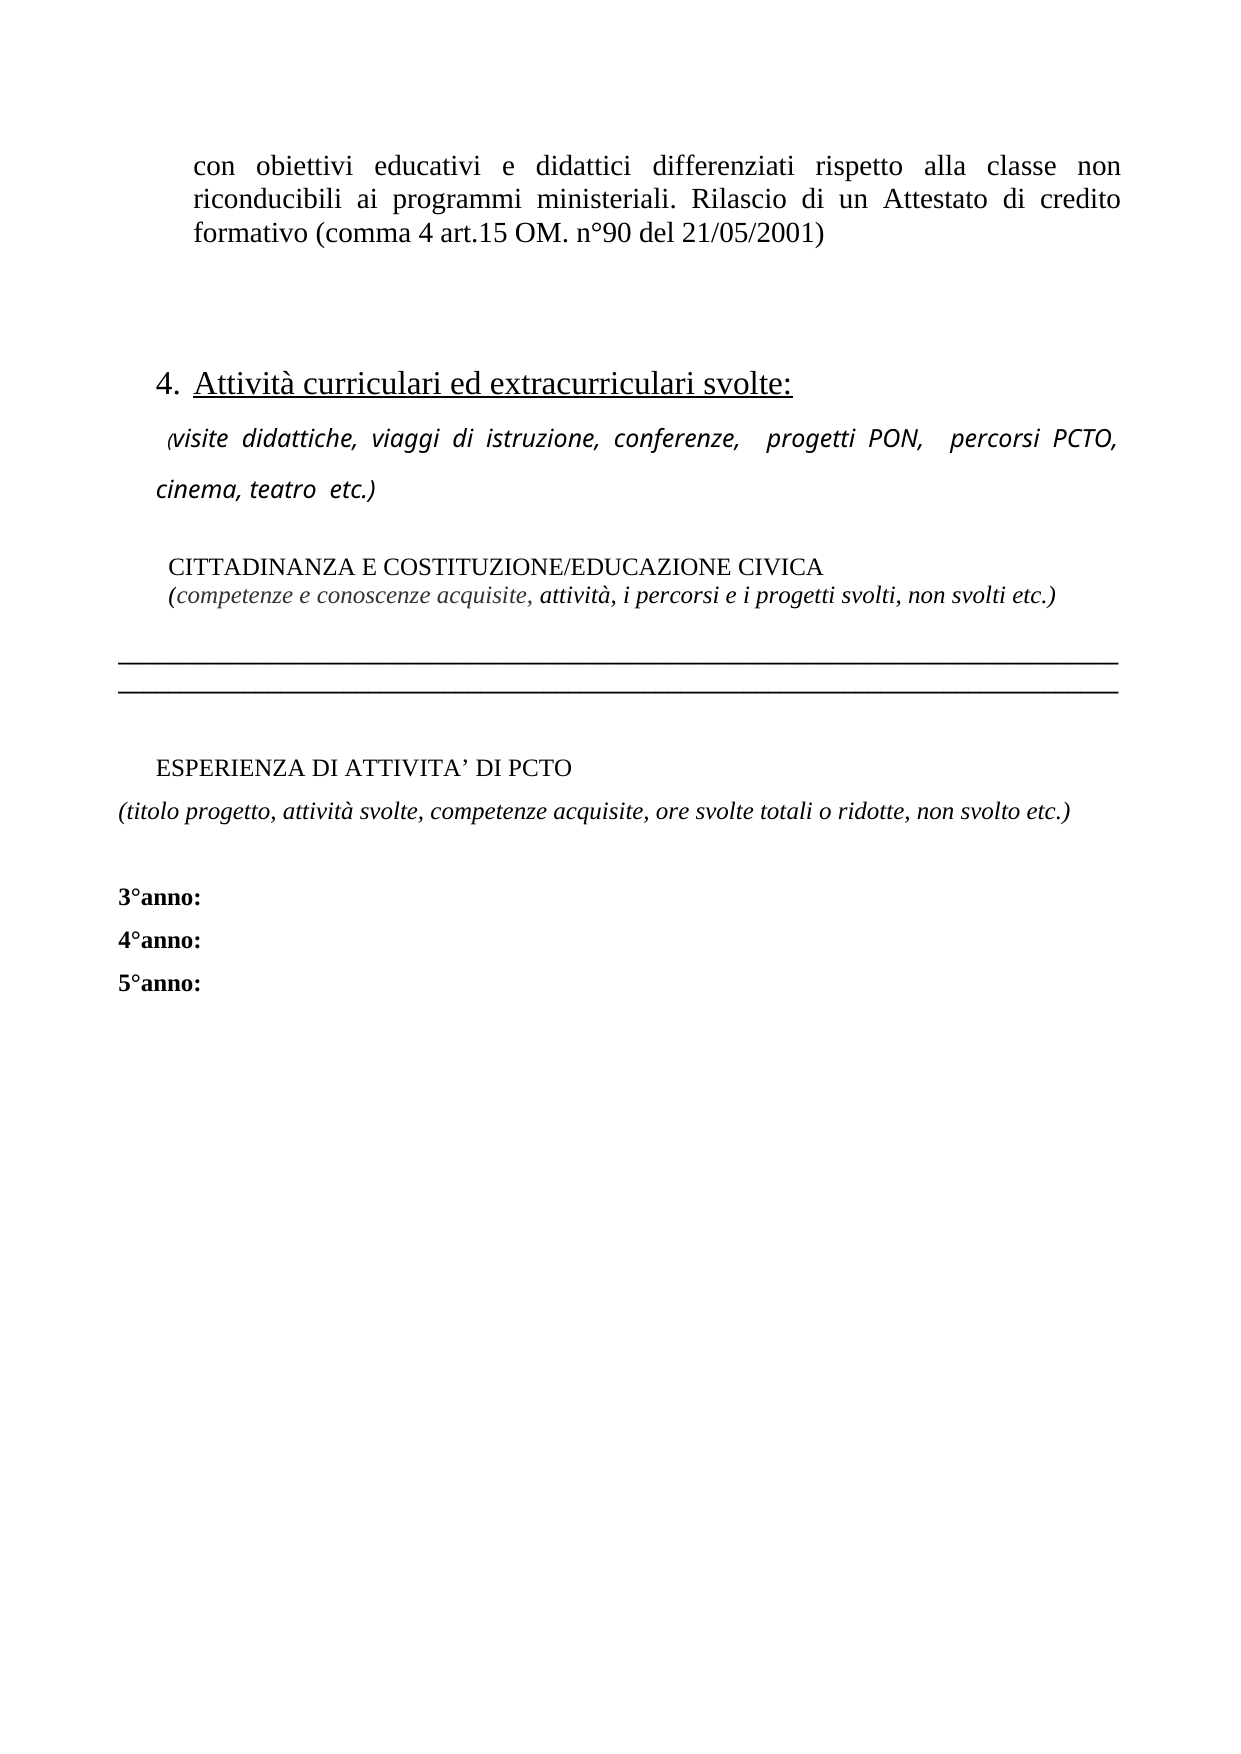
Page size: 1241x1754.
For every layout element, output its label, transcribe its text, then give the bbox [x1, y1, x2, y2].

list Attività curriculari ed extracurriculari svolte: [156, 363, 1122, 402]
list (visite didattiche, viaggi di istruzione, conferenze, progetti PON, percorsi PCTO, cinema, teatro etc.) [156, 421, 1122, 506]
text (titolo progetto, attività svolte, competenze acquisite, ore svolte totali o ridotte, non svolto etc.) [118, 796, 1122, 825]
text CITTADINANZA E COSTITUZIONE/EDUCAZIONE CIVICA [118, 552, 1122, 580]
text 3°anno: [118, 882, 1122, 911]
list con obiettivi educativi e didattici differenziati rispetto alla classe non riconducibili ai programmi ministeriali. Rilascio di un Attestato di credito formativo (comma 4 art.15 OM. n°90 del 21/05/2001) [193, 148, 1122, 248]
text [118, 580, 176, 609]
text 4°anno: [118, 925, 1122, 954]
text (competenze e conoscenze acquisite, attività, i percorsi e i progetti svolti, non svolti etc.) [539, 580, 1122, 609]
text 5°anno: [118, 968, 1122, 997]
text ________________________________________________________________________________________________________________________________________________________________ [118, 638, 1122, 695]
text ESPERIENZA DI ATTIVITA’ DI PCTO [118, 753, 1122, 782]
